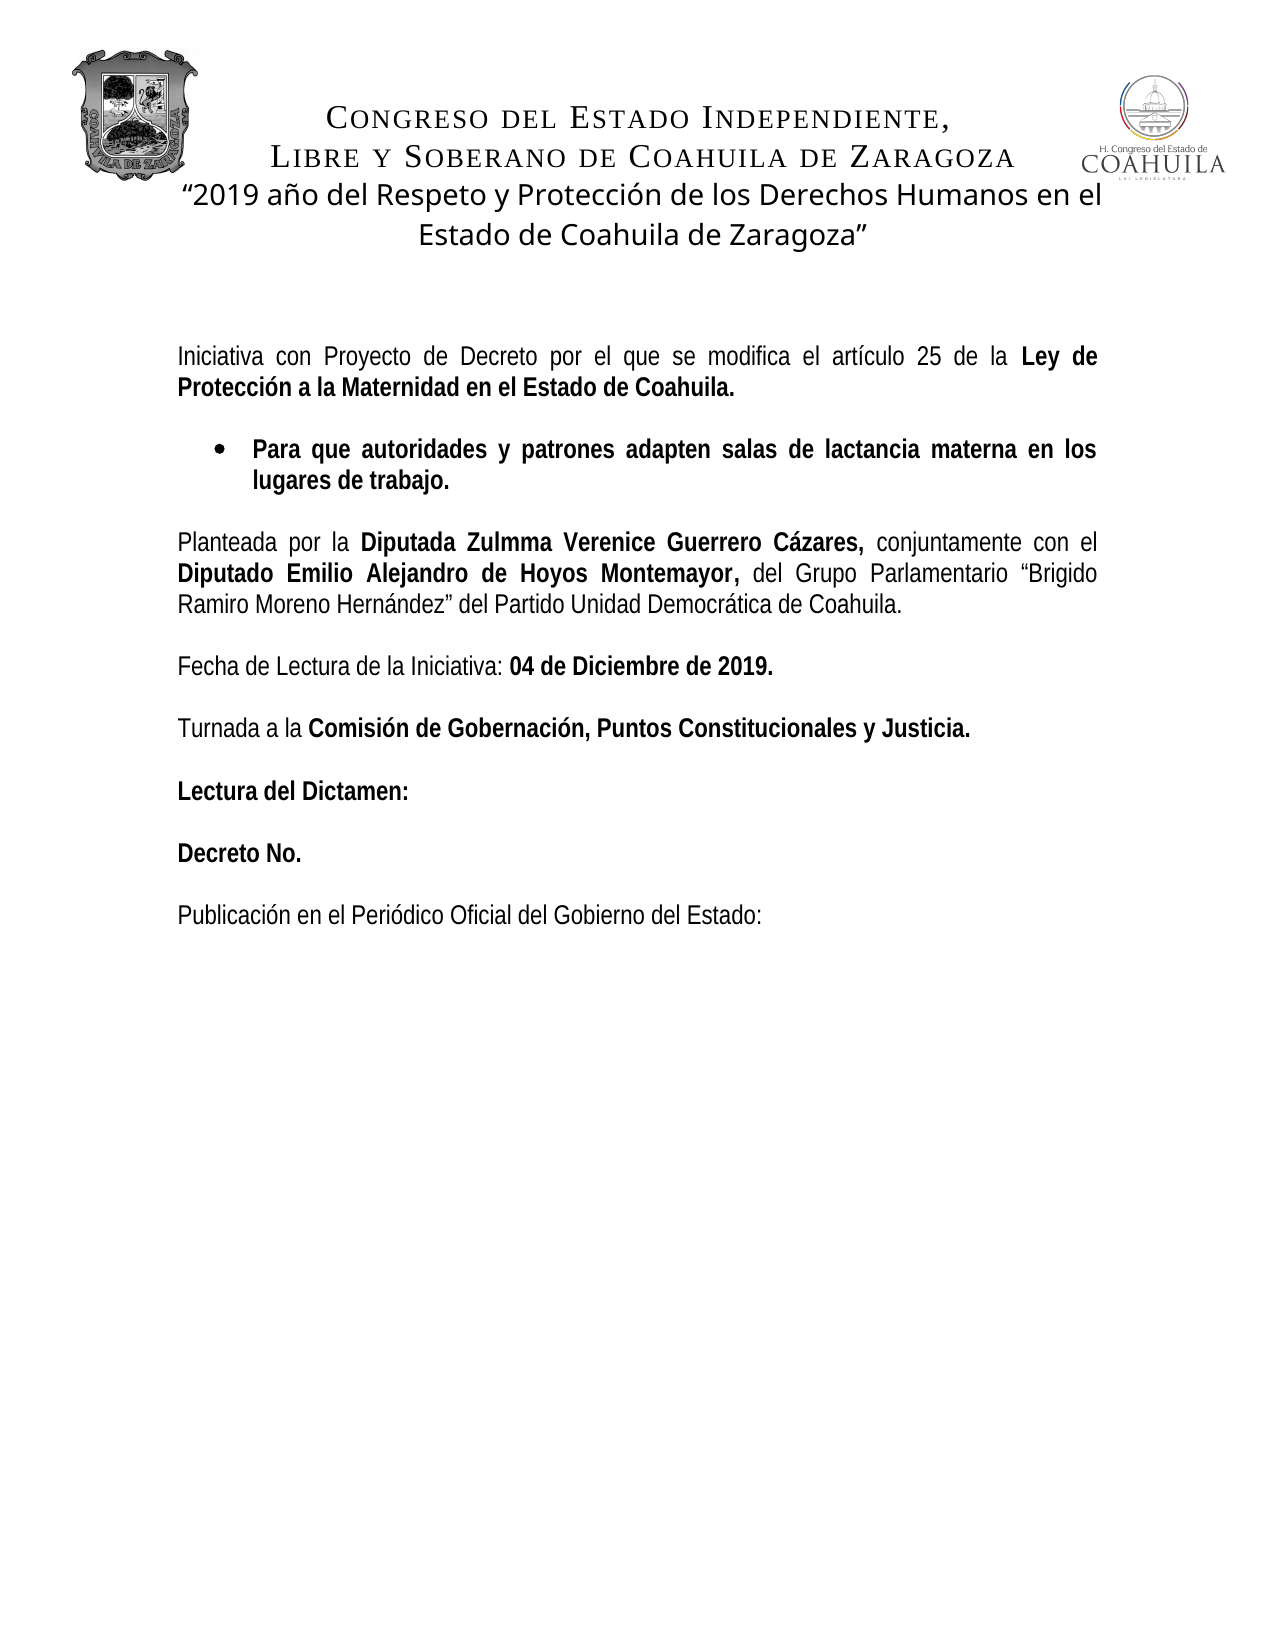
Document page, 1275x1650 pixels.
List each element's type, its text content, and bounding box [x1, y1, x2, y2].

text Decreto No. [177, 837, 1098, 868]
picture [70, 47, 200, 184]
text Fecha de Lectura de la Iniciativa: 04 de Diciembre de 2019. [177, 650, 1098, 681]
text Lectura del Dictamen: [177, 774, 1098, 806]
picture [1079, 73, 1230, 183]
list Para que autoridades y patrones adapten salas de lactancia materna en los lugares de trabajo. [215, 433, 1098, 495]
text Planteada por la Diputada Zulmma Verenice Guerrero Cázares, conjuntamente con el Diputado Emilio Alejandro de Hoyos Montemayor, del Grupo Parlamentario “Brigido Ramiro Moreno Hernández” del Partido Unidad Democrática de Coahuila. [177, 526, 1098, 619]
text Publicación en el Periódico Oficial del Gobierno del Estado: [177, 899, 1098, 930]
text Turnada a la Comisión de Gobernación, Puntos Constitucionales y Justicia. [177, 712, 1098, 743]
text Iniciativa con Proyecto de Decreto por el que se modifica el artículo 25 de la Ley de Protección a la Maternidad en el Estado de Coahuila. [177, 340, 1098, 402]
